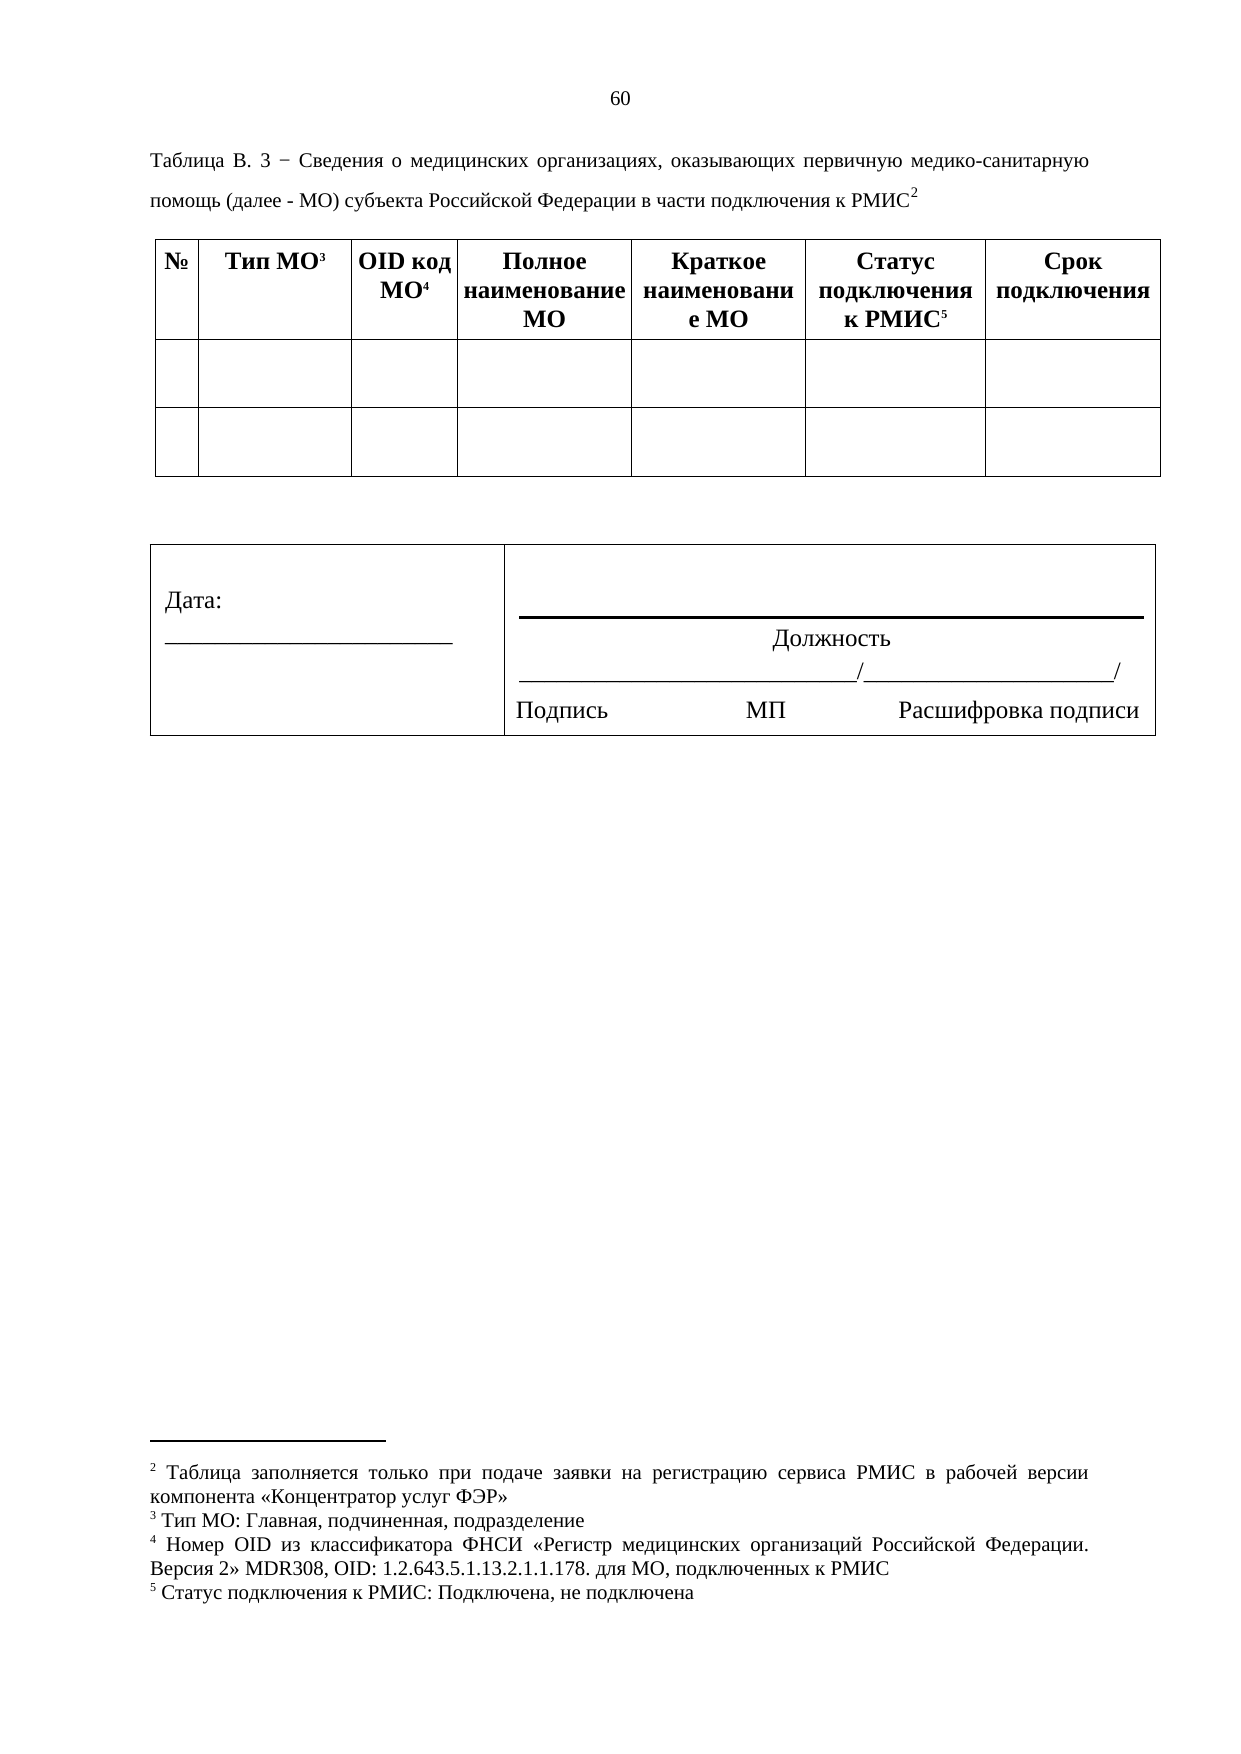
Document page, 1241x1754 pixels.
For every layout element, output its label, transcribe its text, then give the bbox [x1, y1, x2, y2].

table_cell [352, 340, 457, 407]
table_header № [156, 240, 198, 339]
table_header Полное наименование МО [458, 240, 631, 339]
text Таблица В. 3 − Сведения о медицинских организациях, оказывающих первичную медико-санитарную помощь (далее - МО) субъекта Российской Федерации в части подключения к РМИС [150, 148, 1090, 212]
table_cell [352, 408, 457, 476]
table_cell [986, 408, 1160, 476]
table_cell [458, 340, 631, 407]
table_cell [199, 340, 351, 407]
table_header Дата: _______________________ [151, 545, 504, 734]
table_cell [199, 408, 351, 476]
table_cell [156, 408, 198, 476]
table_cell [806, 340, 985, 407]
table_cell [156, 340, 198, 407]
table_header Тип МО [199, 240, 351, 339]
table_cell [632, 408, 805, 476]
table_header Краткое наименование МО [632, 240, 805, 339]
table_header OID код МО [352, 240, 457, 339]
table_cell [986, 340, 1160, 407]
table_header Статус подключения к РМИС [806, 240, 985, 339]
table_header Должность ___________________________/____________________/ Подпись МП Расшифровка подписи [505, 545, 1155, 734]
table_header Срок подключения [986, 240, 1160, 339]
table_cell [458, 408, 631, 476]
table_cell [806, 408, 985, 476]
table_cell [632, 340, 805, 407]
